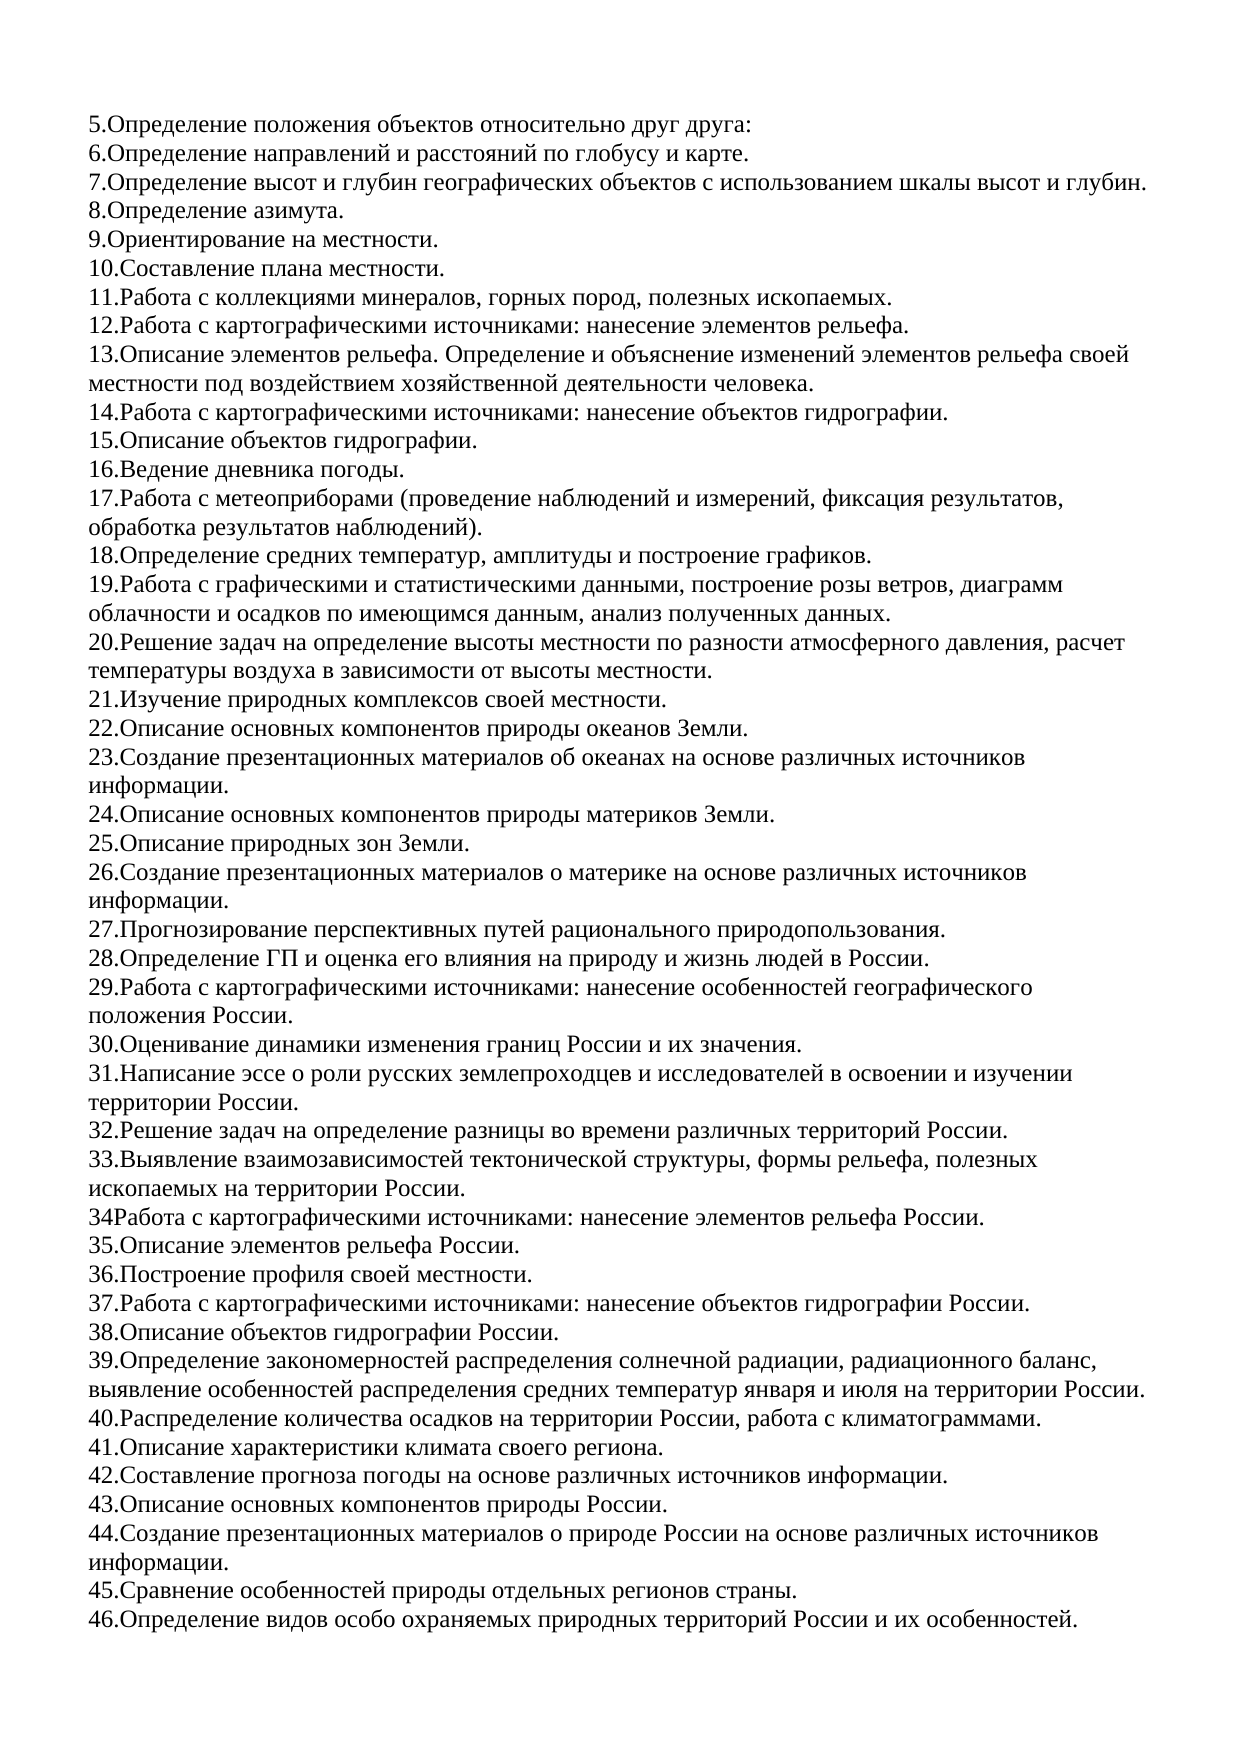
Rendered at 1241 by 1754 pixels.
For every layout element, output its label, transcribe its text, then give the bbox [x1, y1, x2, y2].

text 7.Определение высот и глубин географических объектов с использованием шкалы высот и глубин. [88, 167, 1152, 195]
text 31.Написание эссе о роли русских землепроходцев и исследователей в освоении и изучении территории России. [88, 1058, 1152, 1115]
text 36.Построение профиля своей местности. [88, 1259, 1152, 1288]
text 18.Определение средних температур, амплитуды и построение графиков. [88, 540, 1152, 569]
text 20.Решение задач на определение высоты местности по разности атмосферного давления, расчет температуры воздуха в зависимости от высоты местности. [88, 627, 1152, 684]
text 16.Ведение дневника погоды. [88, 454, 1152, 483]
text 30.Оценивание динамики изменения границ России и их значения. [88, 1029, 1152, 1058]
text 33.Выявление взаимозависимостей тектонической структуры, формы рельефа, полезных ископаемых на территории России. [88, 1144, 1152, 1202]
text 11.Работа с коллекциями минералов, горных пород, полезных ископаемых. [88, 282, 1152, 310]
text 6.Определение направлений и расстояний по глобусу и карте. [88, 138, 1152, 167]
text 42.Составление прогноза погоды на основе различных источников информации. [88, 1460, 1152, 1489]
text 44.Создание презентационных материалов о природе России на основе различных источников информации. [88, 1518, 1152, 1575]
text 37.Работа с картографическими источниками: нанесение объектов гидрографии России. [88, 1288, 1152, 1317]
text 8.Определение азимута. [88, 195, 1152, 224]
text 13.Описание элементов рельефа. Определение и объяснение изменений элементов рельефа своей местности под воздействием хозяйственной деятельности человека. [88, 339, 1152, 397]
text 5.Определение положения объектов относительно друг друга: [88, 109, 1152, 138]
text 40.Распределение количества осадков на территории России, работа с климатограммами. [88, 1403, 1152, 1432]
text 26.Создание презентационных материалов о материке на основе различных источников информации. [88, 857, 1152, 914]
text 23.Создание презентационных материалов об океанах на основе различных источников информации. [88, 742, 1152, 799]
text 25.Описание природных зон Земли. [88, 828, 1152, 857]
text 22.Описание основных компонентов природы океанов Земли. [88, 713, 1152, 742]
text 27.Прогнозирование перспективных путей рационального природопользования. [88, 914, 1152, 943]
text 9.Ориентирование на местности. [88, 224, 1152, 253]
text 45.Сравнение особенностей природы отдельных регионов страны. [88, 1575, 1152, 1604]
text 12.Работа с картографическими источниками: нанесение элементов рельефа. [88, 310, 1152, 339]
text 19.Работа с графическими и статистическими данными, построение розы ветров, диаграмм облачности и осадков по имеющимся данным, анализ полученных данных. [88, 569, 1152, 627]
text 39.Определение закономерностей распределения солнечной радиации, радиационного баланс, выявление особенностей распределения средних температур января и июля на территории России. [88, 1345, 1152, 1403]
text 17.Работа с метеоприборами (проведение наблюдений и измерений, фиксация результатов, обработка результатов наблюдений). [88, 483, 1152, 540]
text 35.Описание элементов рельефа России. [88, 1230, 1152, 1259]
text 10.Составление плана местности. [88, 253, 1152, 282]
text 32.Решение задач на определение разницы во времени различных территорий России. [88, 1115, 1152, 1144]
text 38.Описание объектов гидрографии России. [88, 1317, 1152, 1345]
text 46.Определение видов особо охраняемых природных территорий России и их особенностей. [88, 1604, 1152, 1633]
text 41.Описание характеристики климата своего региона. [88, 1432, 1152, 1460]
text 21.Изучение природных комплексов своей местности. [88, 684, 1152, 713]
text 15.Описание объектов гидрографии. [88, 425, 1152, 454]
text 24.Описание основных компонентов природы материков Земли. [88, 799, 1152, 828]
text 28.Определение ГП и оценка его влияния на природу и жизнь людей в России. [88, 943, 1152, 972]
text 29.Работа с картографическими источниками: нанесение особенностей географического положения России. [88, 972, 1152, 1029]
text 14.Работа с картографическими источниками: нанесение объектов гидрографии. [88, 397, 1152, 425]
text 43.Описание основных компонентов природы России. [88, 1489, 1152, 1518]
text 34Работа с картографическими источниками: нанесение элементов рельефа России. [88, 1202, 1152, 1230]
